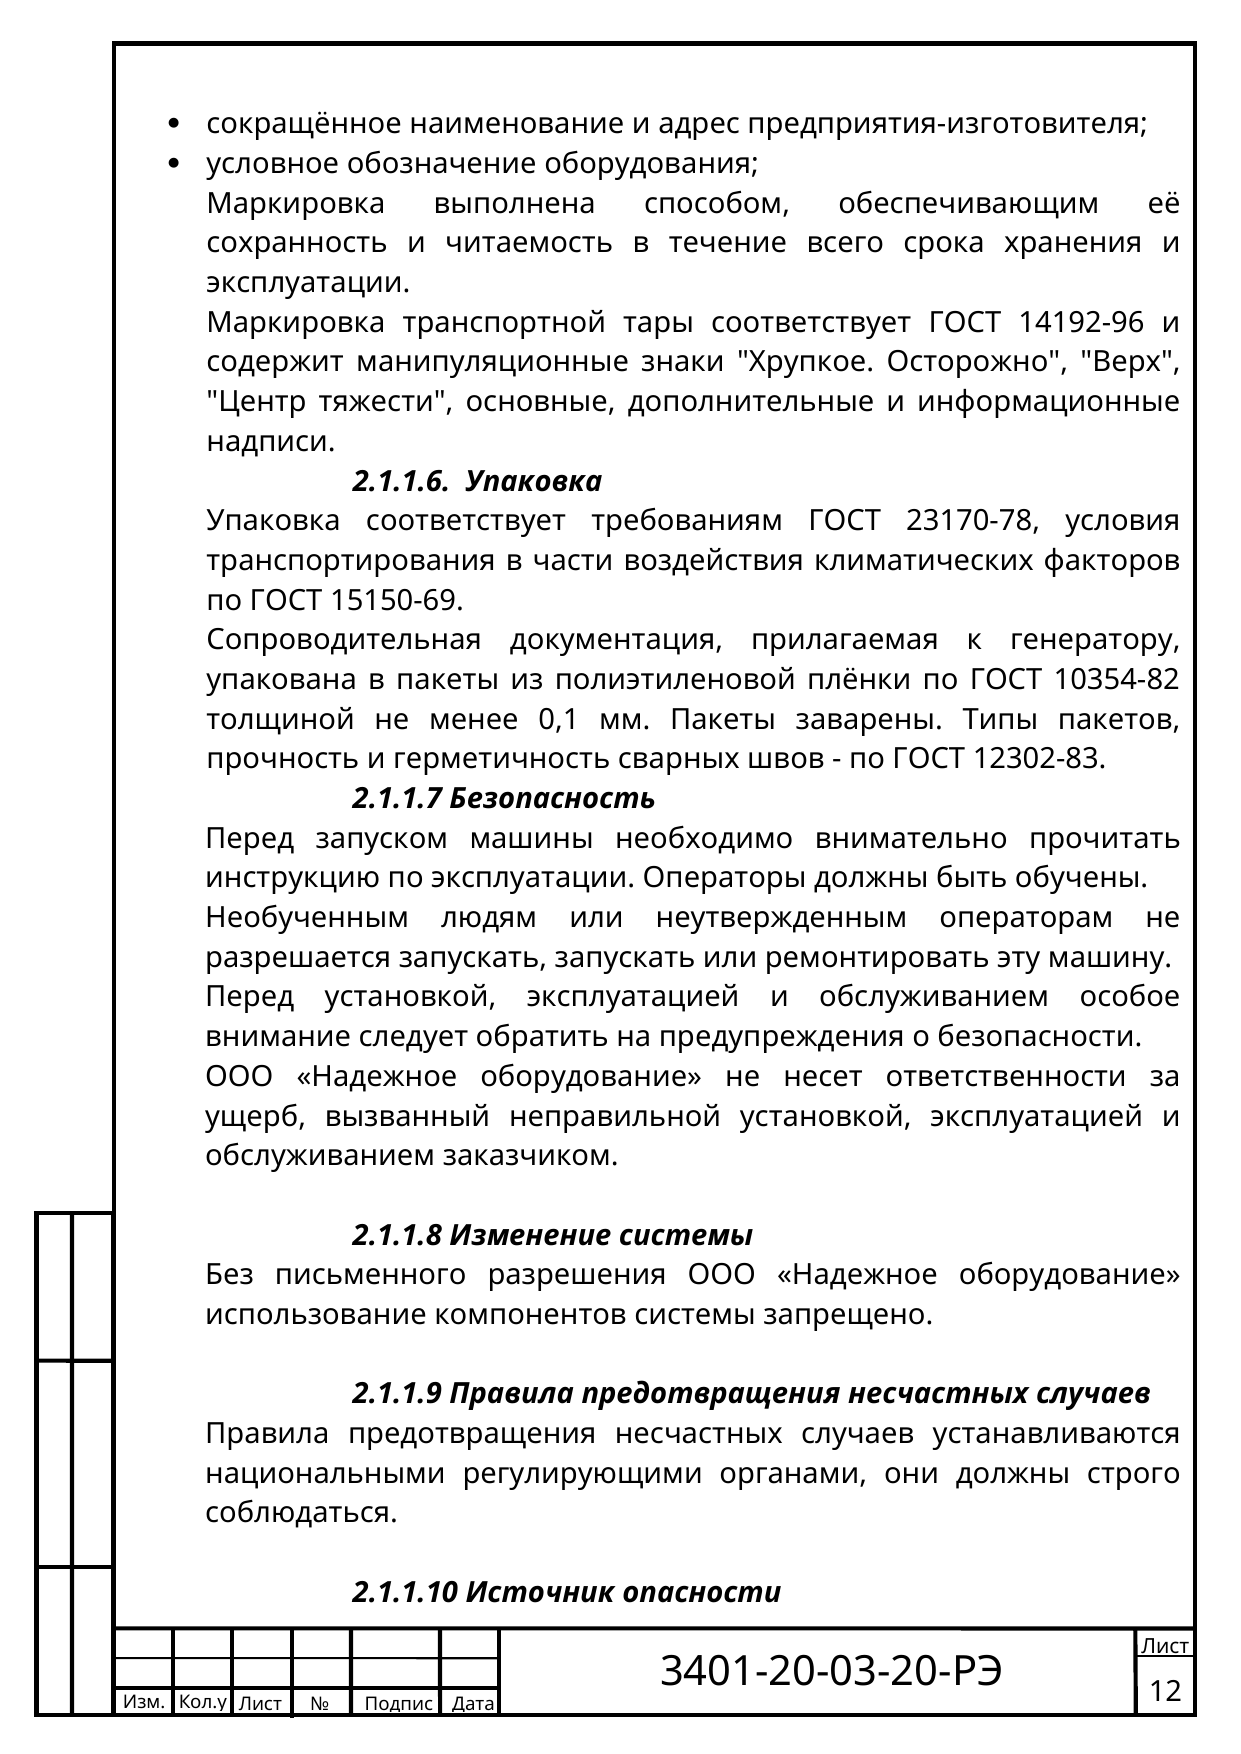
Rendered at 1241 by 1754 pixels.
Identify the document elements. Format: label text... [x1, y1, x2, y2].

text Без письменного разрешения ООО «Надежное оборудование» использование компонентов системы запрещено. [205, 1253, 1181, 1333]
text Сопроводительная документация, прилагаемая к генератору, упакована в пакеты из полиэтиленовой плёнки по ГОСТ 10354-82 толщиной не менее 0,1 мм. Пакеты заварены. Типы пакетов, прочность и герметичность сварных швов - по ГОСТ 12302-83. [206, 618, 1181, 777]
text Перед установкой, эксплуатацией и обслуживанием особое внимание следует обратить на предупреждения о безопасности. [205, 976, 1181, 1055]
list сокращённое наименование и адрес предприятия-изготовителя; [169, 103, 1181, 142]
text 2.1.1.8 Изменение системы [352, 1214, 1181, 1253]
text 2.1.1.7 Безопасность [280, 777, 1181, 817]
list Упаковка [353, 460, 1181, 499]
text Маркировка выполнена способом, обеспечивающим её сохранность и читаемость в течение всего срока хранения и эксплуатации. [206, 182, 1181, 301]
text Маркировка транспортной тары соответствует ГОСТ 14192-96 и содержит манипуляционные знаки "Хрупкое. Осторожно", "Верх", "Центр тяжести", основные, дополнительные и информационные надписи. [206, 301, 1181, 460]
text 2.1.1.9 Правила предотвращения несчастных случаев [352, 1373, 1181, 1412]
text Правила предотвращения несчастных случаев устанавливаются национальными регулирующими органами, они должны строго соблюдаться. [205, 1412, 1181, 1531]
list условное обозначение оборудования; [169, 142, 1181, 182]
text 2.1.1.10 Источник опасности [352, 1571, 1181, 1611]
text Необученным людям или неутвержденным операторам не разрешается запускать, запускать или ремонтировать эту машину. [205, 896, 1181, 976]
text Перед запуском машины необходимо внимательно прочитать инструкцию по эксплуатации. Операторы должны быть обучены. [205, 817, 1181, 896]
text Упаковка соответствует требованиям ГОСТ 23170-78, условия транспортирования в части воздействия климатических факторов по ГОСТ 15150-69. [206, 499, 1181, 618]
text ООО «Надежное оборудование» не несет ответственности за ущерб, вызванный неправильной установкой, эксплуатацией и обслуживанием заказчиком. [205, 1055, 1181, 1174]
